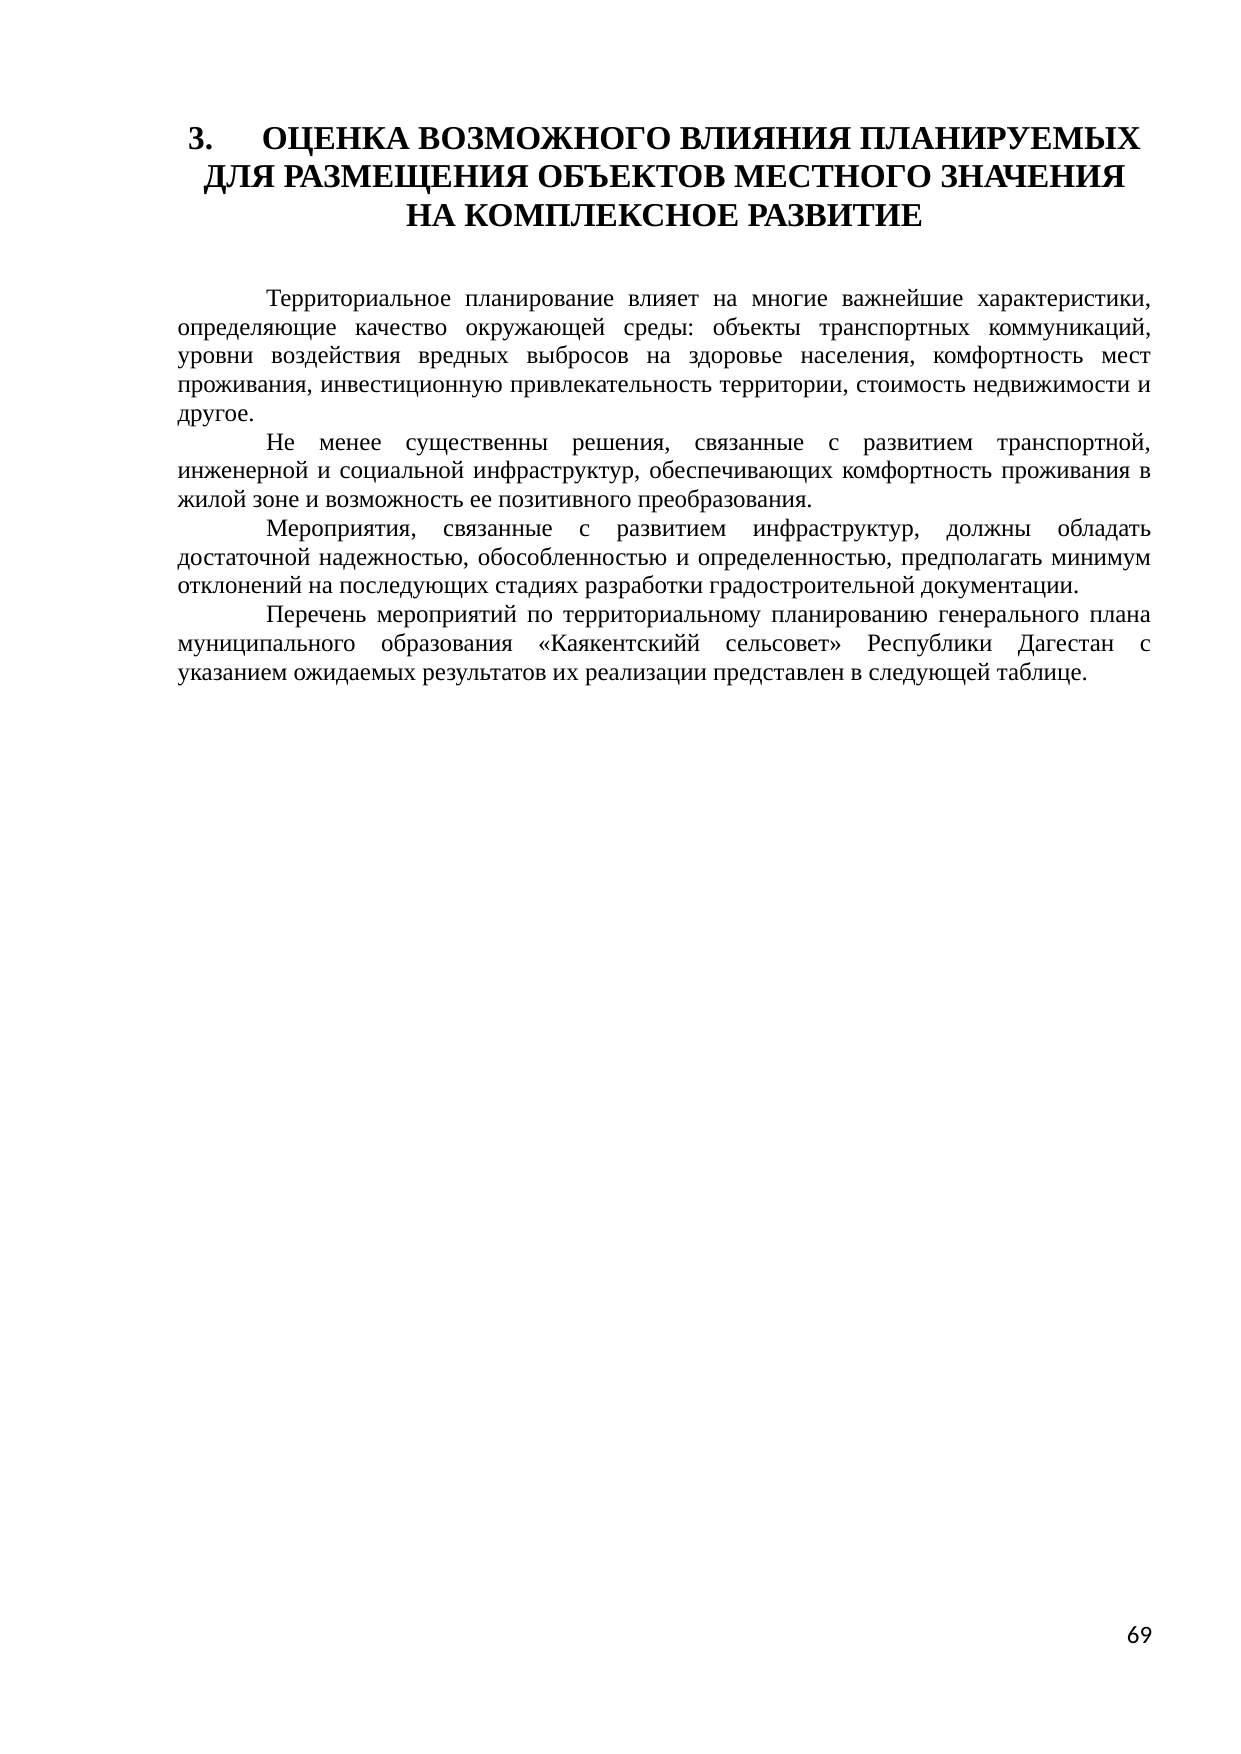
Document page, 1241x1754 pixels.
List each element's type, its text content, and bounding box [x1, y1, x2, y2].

text Территориальное планирование влияет на многие важнейшие характеристики, определяющие качество окружающей среды: объекты транспортных коммуникаций, уровни воздействия вредных выбросов на здоровье населения, комфортность мест проживания, инвестиционную привлекательность территории, стоимость недвижимости и другое. [177, 283, 1152, 427]
subtitle ОЦЕНКА ВОЗМОЖНОГО ВЛИЯНИЯ ПЛАНИРУЕМЫХ ДЛЯ РАЗМЕЩЕНИЯ ОБЪЕКТОВ МЕСТНОГО ЗНАЧЕНИЯ НА КОМПЛЕКСНОЕ РАЗВИТИЕ [177, 118, 1152, 233]
text Перечень мероприятий по территориальному планированию генерального плана муниципального образования «Каякентскийй сельсовет» Республики Дагестан с указанием ожидаемых результатов их реализации представлен в следующей таблице. [177, 599, 1152, 686]
text Мероприятия, связанные с развитием инфраструктур, должны обладать достаточной надежностью, обособленностью и определенностью, предполагать минимум отклонений на последующих стадиях разработки градостроительной документации. [177, 513, 1152, 599]
text Не менее существенны решения, связанные с развитием транспортной, инженерной и социальной инфраструктур, обеспечивающих комфортность проживания в жилой зоне и возможность ее позитивного преобразования. [177, 427, 1152, 513]
